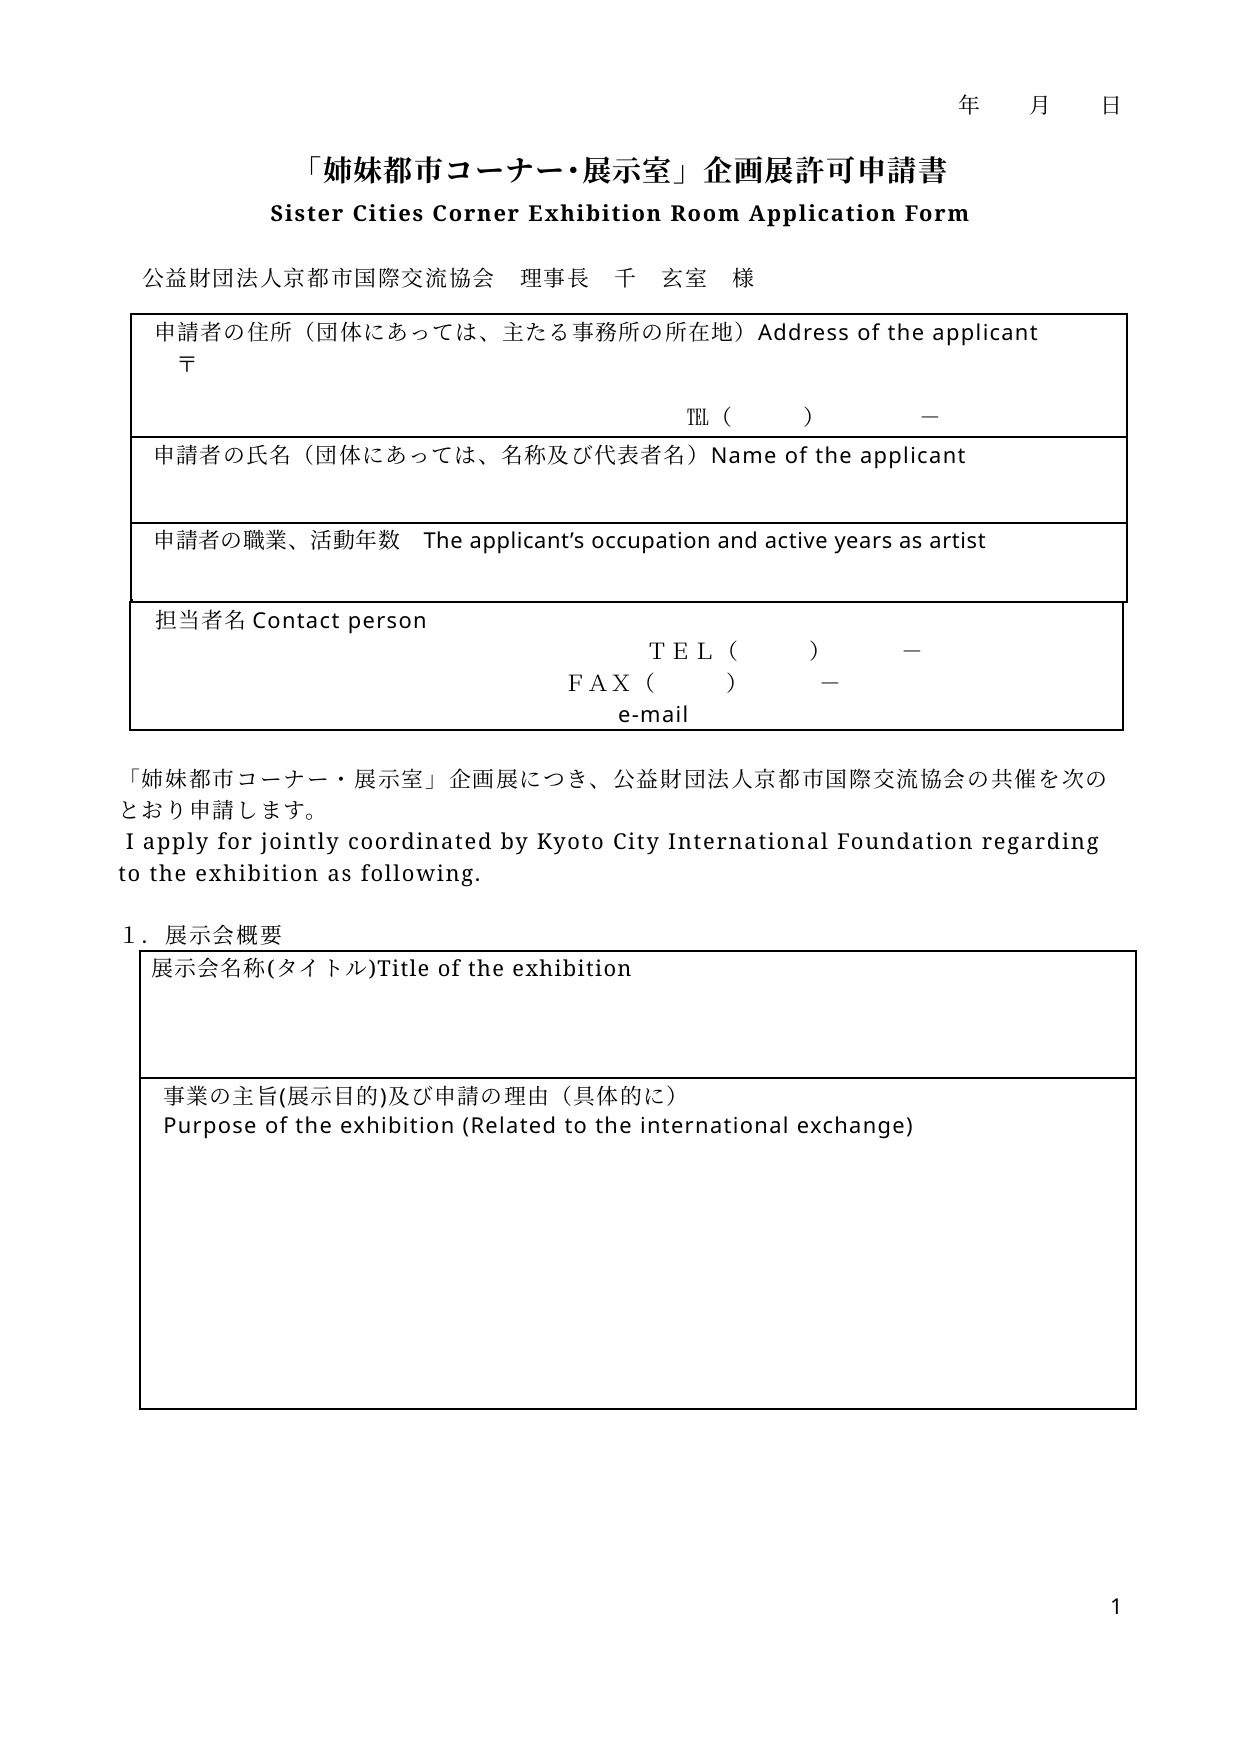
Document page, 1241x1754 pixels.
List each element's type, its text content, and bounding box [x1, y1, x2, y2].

table_cell 申請者の職業、活動年数 The applicant’s occupation and active years as artist [132, 524, 1126, 601]
text Sister Cities Corner Exhibition Room Application Form [118, 189, 1122, 229]
text I apply for jointly coordinated by Kyoto City International Foundation regarding to the exhibition as following. [118, 825, 1122, 887]
text 「姉妹都市コーナー・展示室」企画展につき、公益財団法人京都市国際交流協会の共催を次のとおり申請します。 [118, 762, 1122, 825]
text 年 月 日 [118, 89, 1122, 120]
table_cell 担当者名Contact person ＴＥＬ（ ） － ＦＡＸ（ ） － e-mail [131, 603, 1122, 729]
text 「姉妹都市コーナー･展示室」企画展許可申請書 [118, 150, 1122, 189]
text １．展示会概要 [118, 918, 1122, 950]
table_cell 申請者の氏名（団体にあっては、名称及び代表者名）Name of the applicant [132, 438, 1126, 522]
text 公益財団法人京都市国際交流協会 理事長 千 玄室 様 [118, 269, 1122, 291]
table_header 申請者の住所（団体にあっては、主たる事務所の所在地）Address of the applicant 〒 ℡（ ） － [132, 315, 1126, 436]
table_cell 事業の主旨(展示目的)及び申請の理由（具体的に） Purpose of the exhibition (Related to the international exchange) [141, 1079, 1135, 1408]
table_header 展示会名称(タイトル)Title of the exhibition [141, 952, 1135, 1077]
